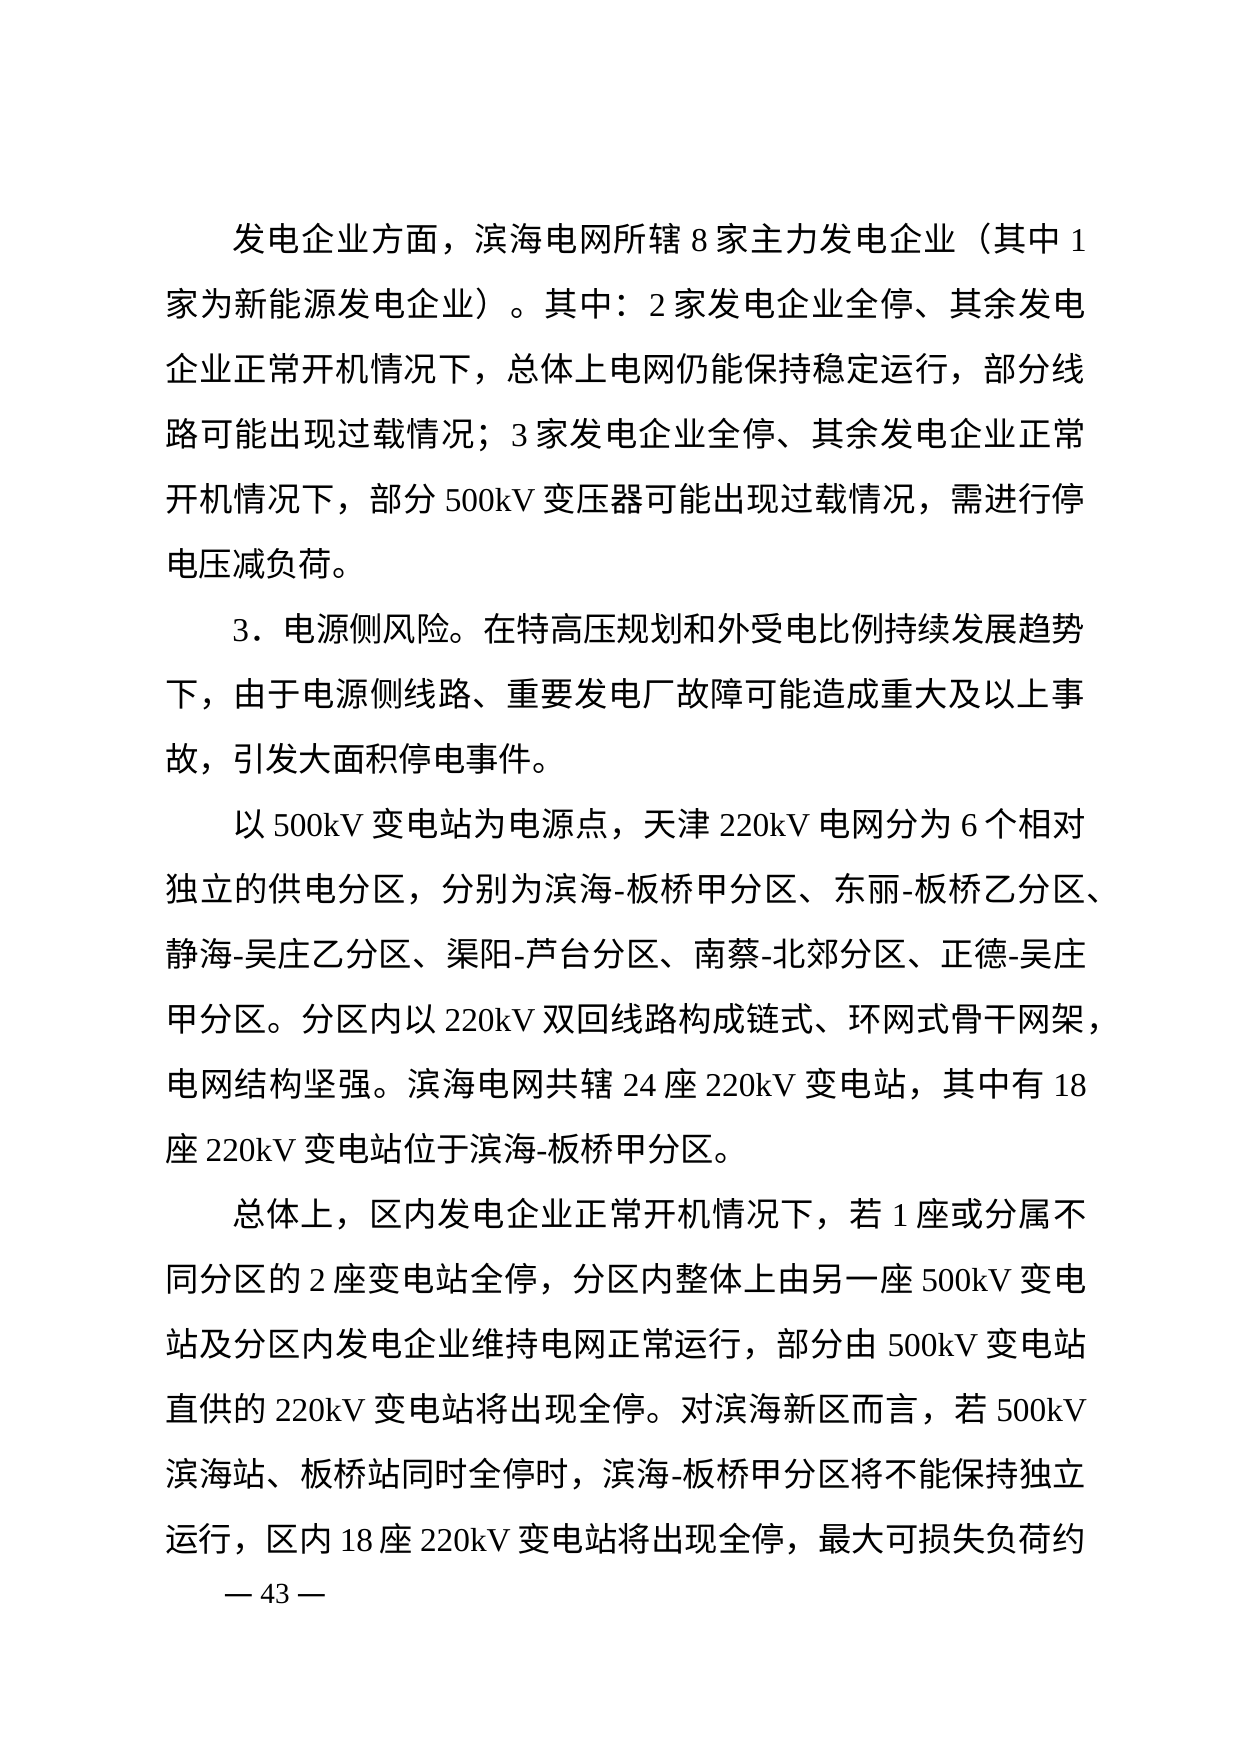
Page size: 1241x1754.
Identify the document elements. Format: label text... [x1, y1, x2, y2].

text 以500kV变电站为电源点，天津220kV电网分为6个相对独立的供电分区，分别为滨海-板桥甲分区、东丽-板桥乙分区、静海-吴庄乙分区、渠阳-芦台分区、南蔡-北郊分区、正德-吴庄甲分区。分区内以220kV双回线路构成链式、环网式骨干网架，电网结构坚强。滨海电网共辖24座220kV变电站，其中有18座220kV变电站位于滨海-板桥甲分区。 [165, 789, 1087, 1179]
text 发电企业方面，滨海电网所辖8家主力发电企业（其中1家为新能源发电企业）。其中：2家发电企业全停、其余发电企业正常开机情况下，总体上电网仍能保持稳定运行，部分线路可能出现过载情况；3家发电企业全停、其余发电企业正常开机情况下，部分500kV变压器可能出现过载情况，需进行停电压减负荷。 [165, 204, 1087, 594]
text 3．电源侧风险。在特高压规划和外受电比例持续发展趋势下，由于电源侧线路、重要发电厂故障可能造成重大及以上事故，引发大面积停电事件。 [165, 594, 1087, 789]
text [165, 1179, 1087, 1569]
